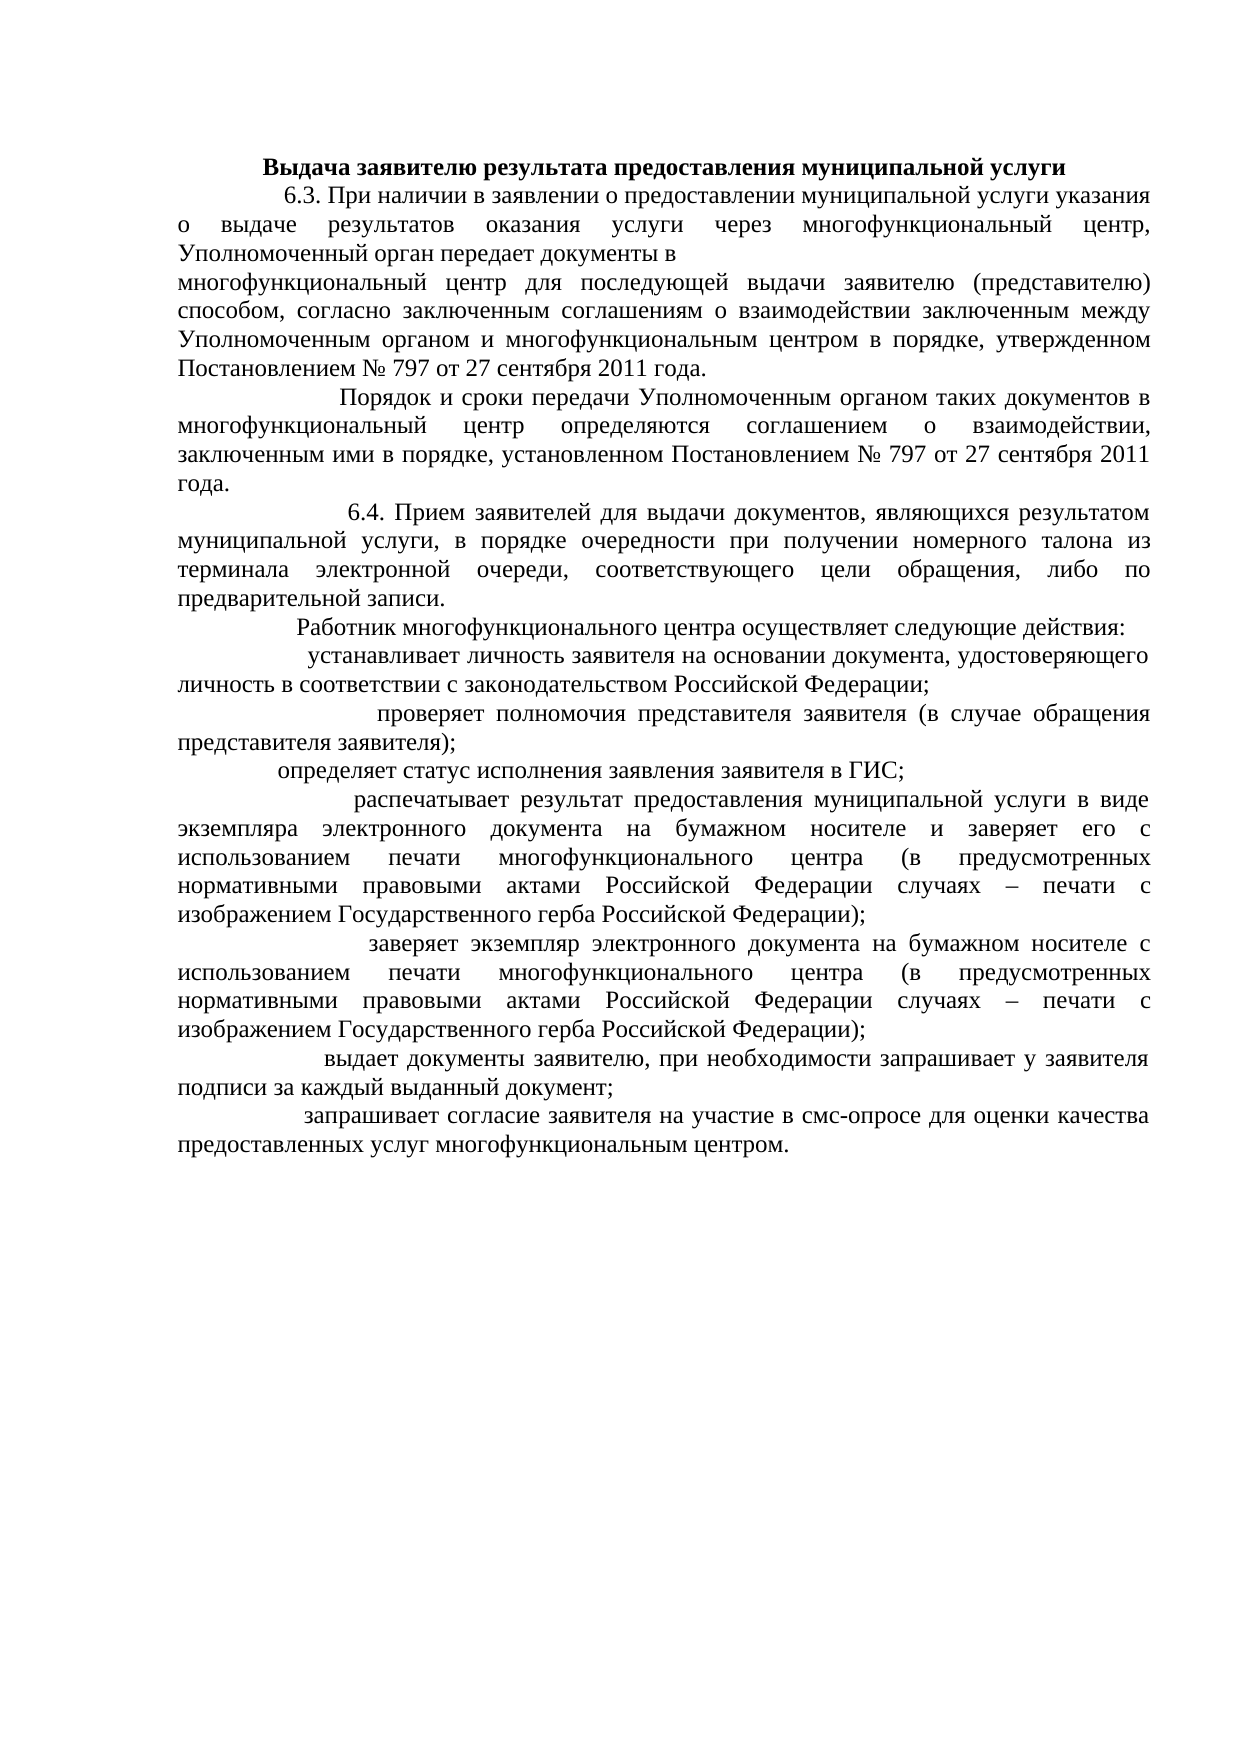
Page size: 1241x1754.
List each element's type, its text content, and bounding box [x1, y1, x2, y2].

text многофункциональный центр для последующей выдачи заявителю (представителю) способом, согласно заключенным соглашениям о взаимодействии заключенным между Уполномоченным органом и многофункциональным центром в порядке, утвержденном Постановлением № 797 от 27 сентября 2011 года. [177, 267, 1152, 382]
text выдает документы заявителю, при необходимости запрашивает у заявителя подписи за каждый выданный документ; [177, 1043, 1152, 1100]
text Выдача заявителю результата предоставления муниципальной услуги [177, 152, 1152, 180]
text 6.3. При наличии в заявлении о предоставлении муниципальной услуги указания о выдаче результатов оказания услуги через многофункциональный центр, Уполномоченный орган передает документы в [177, 180, 1152, 267]
text распечатывает результат предоставления муниципальной услуги в виде экземпляра электронного документа на бумажном носителе и заверяет его с использованием печати многофункционального центра (в предусмотренных нормативными правовыми актами Российской Федерации случаях – печати с изображением Государственного герба Российской Федерации); [177, 784, 1152, 928]
text устанавливает личность заявителя на основании документа, удостоверяющего личность в соответствии с законодательством Российской Федерации; [177, 640, 1152, 698]
text заверяет экземпляр электронного документа на бумажном носителе с использованием печати многофункционального центра (в предусмотренных нормативными правовыми актами Российской Федерации случаях – печати с изображением Государственного герба Российской Федерации); [177, 928, 1152, 1043]
text Работник многофункционального центра осуществляет следующие действия: [177, 612, 1152, 640]
text запрашивает согласие заявителя на участие в смс-опросе для оценки качества предоставленных услуг многофункциональным центром. [177, 1100, 1152, 1158]
text определяет статус исполнения заявления заявителя в ГИС; [177, 755, 1152, 784]
text Порядок и сроки передачи Уполномоченным органом таких документов в многофункциональный центр определяются соглашением о взаимодействии, заключенным ими в порядке, установленном Постановлением № 797 от 27 сентября 2011 года. [177, 382, 1152, 497]
text 6.4. Прием заявителей для выдачи документов, являющихся результатом муниципальной услуги, в порядке очередности при получении номерного талона из терминала электронной очереди, соответствующего цели обращения, либо по предварительной записи. [177, 497, 1152, 612]
text проверяет полномочия представителя заявителя (в случае обращения представителя заявителя); [177, 698, 1152, 755]
